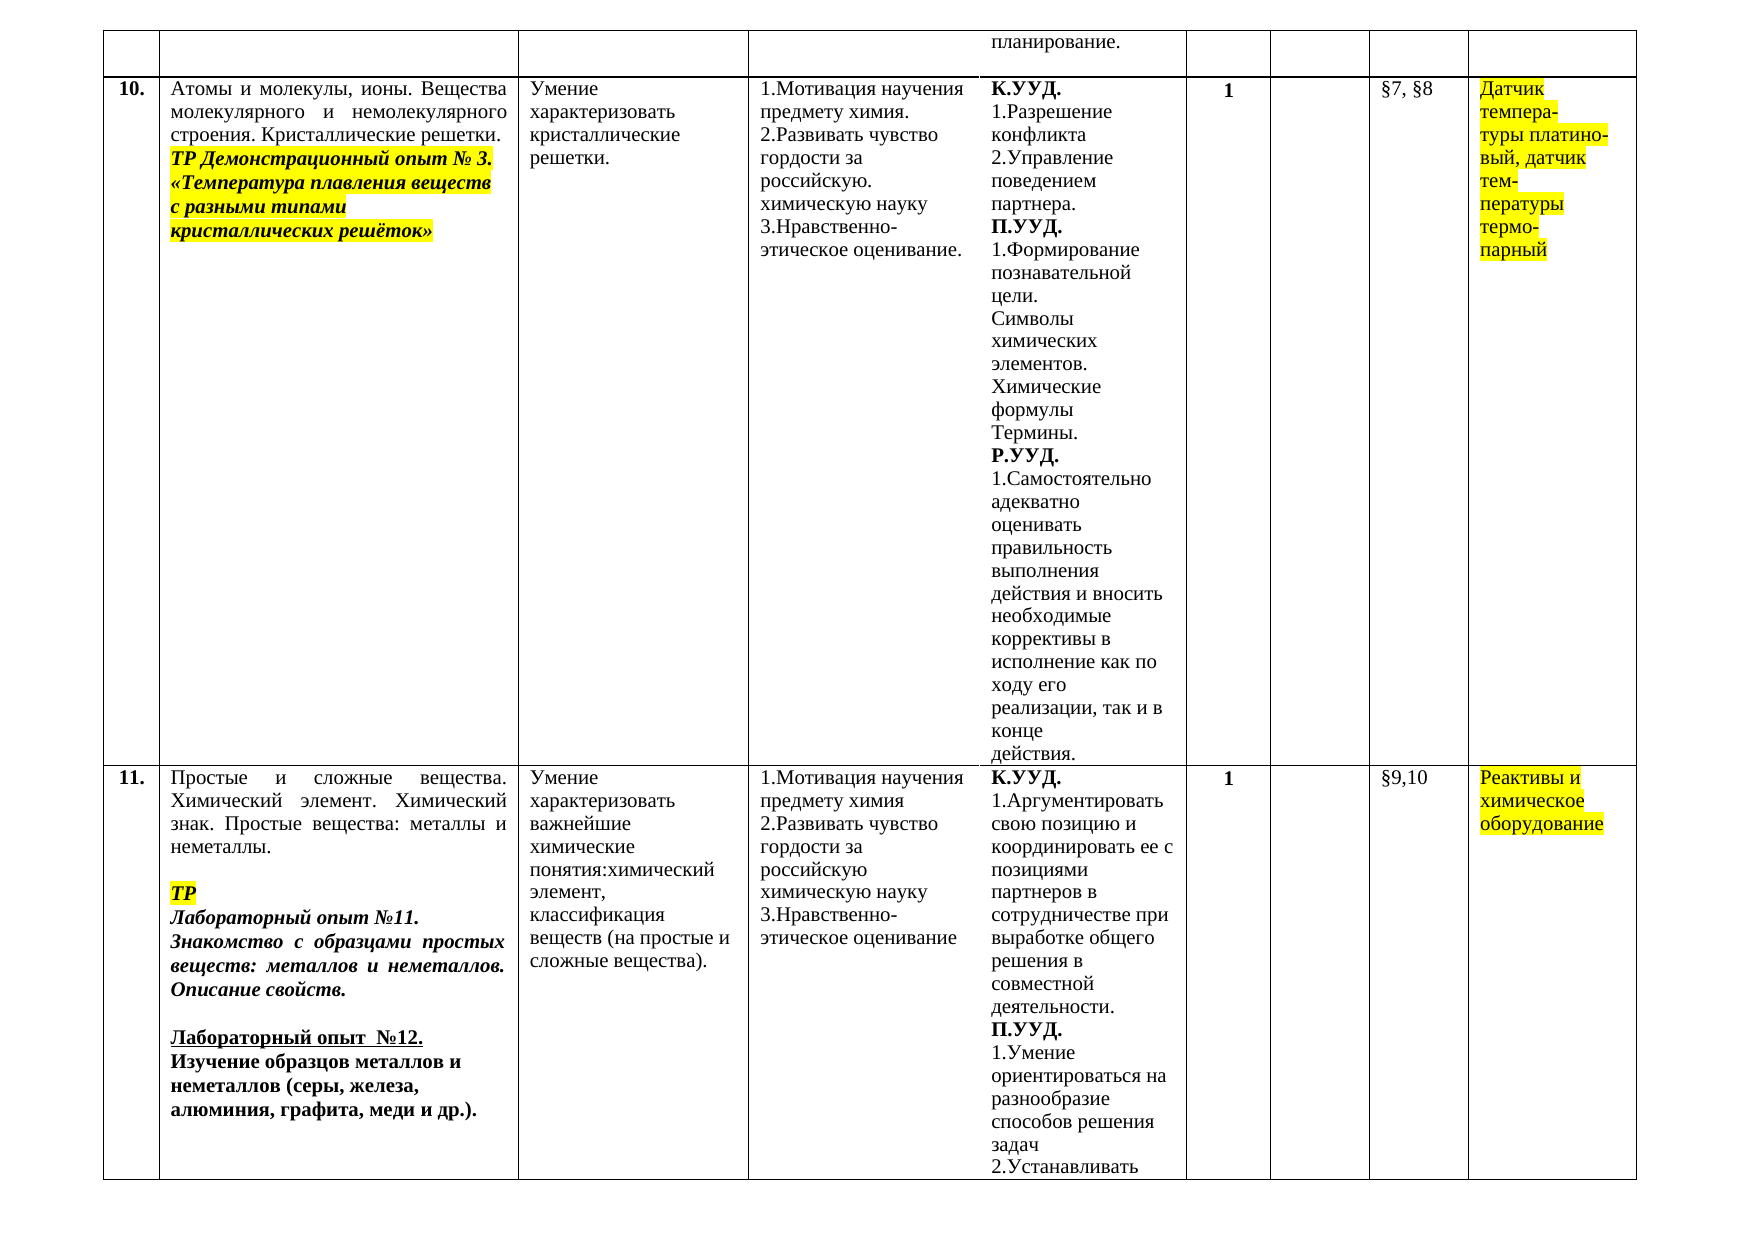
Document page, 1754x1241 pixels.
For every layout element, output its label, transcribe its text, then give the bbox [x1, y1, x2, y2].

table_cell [160, 766, 518, 1178]
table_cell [1469, 31, 1636, 76]
table_cell 9. [104, 31, 159, 76]
table_cell 1 [1187, 766, 1270, 1178]
table_cell [1271, 31, 1369, 76]
table_cell [1271, 766, 1369, 1178]
table_cell 10. [104, 78, 159, 765]
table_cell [519, 31, 748, 76]
table_cell 1 [1187, 78, 1270, 765]
table_cell 1.Мотивация научения предмету химия. 2.Развивать чувство гордости за российскую. химическую науку 3.Нравственно-этическое оценивание. [749, 78, 979, 765]
table_cell §7, §8 [1370, 78, 1468, 765]
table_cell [1469, 766, 1636, 1178]
table_cell К.УУД. 1.Разрешение конфликта 2.Управление поведением партнера. П.УУД. 1.Формирование познавательной цели. Символы химических элементов. Химические формулы Термины. Р.УУД. 1.Самостоятельно адекватно оценивать правильность выполнения действия и вносить необходимые коррективы в исполнение как по ходу его реализации, так и в конце действия. [980, 78, 1186, 765]
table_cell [519, 766, 748, 1178]
table_cell Умение характеризовать кристаллические решетки. [519, 78, 748, 765]
table_cell §9,10 [1370, 766, 1468, 1178]
table_cell Датчик темпера- туры платино- вый, датчик тем- пературы термо- парный [1469, 78, 1636, 765]
table_cell Атомы и молекулы, ионы. Вещества молекулярного и немолекулярного строения. Кристаллические решетки. ТР Демонстрационный опыт № 3. «Температура плавления веществ с разными типами кристаллических решёток» [160, 78, 518, 765]
table_cell §6 [1370, 31, 1468, 76]
table_cell 11. [104, 766, 159, 1178]
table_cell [749, 766, 979, 1178]
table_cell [749, 31, 979, 76]
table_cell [980, 766, 1186, 1178]
table_cell [1271, 78, 1369, 765]
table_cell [980, 31, 1186, 76]
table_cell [160, 31, 518, 76]
table_cell 1 [1187, 31, 1270, 76]
